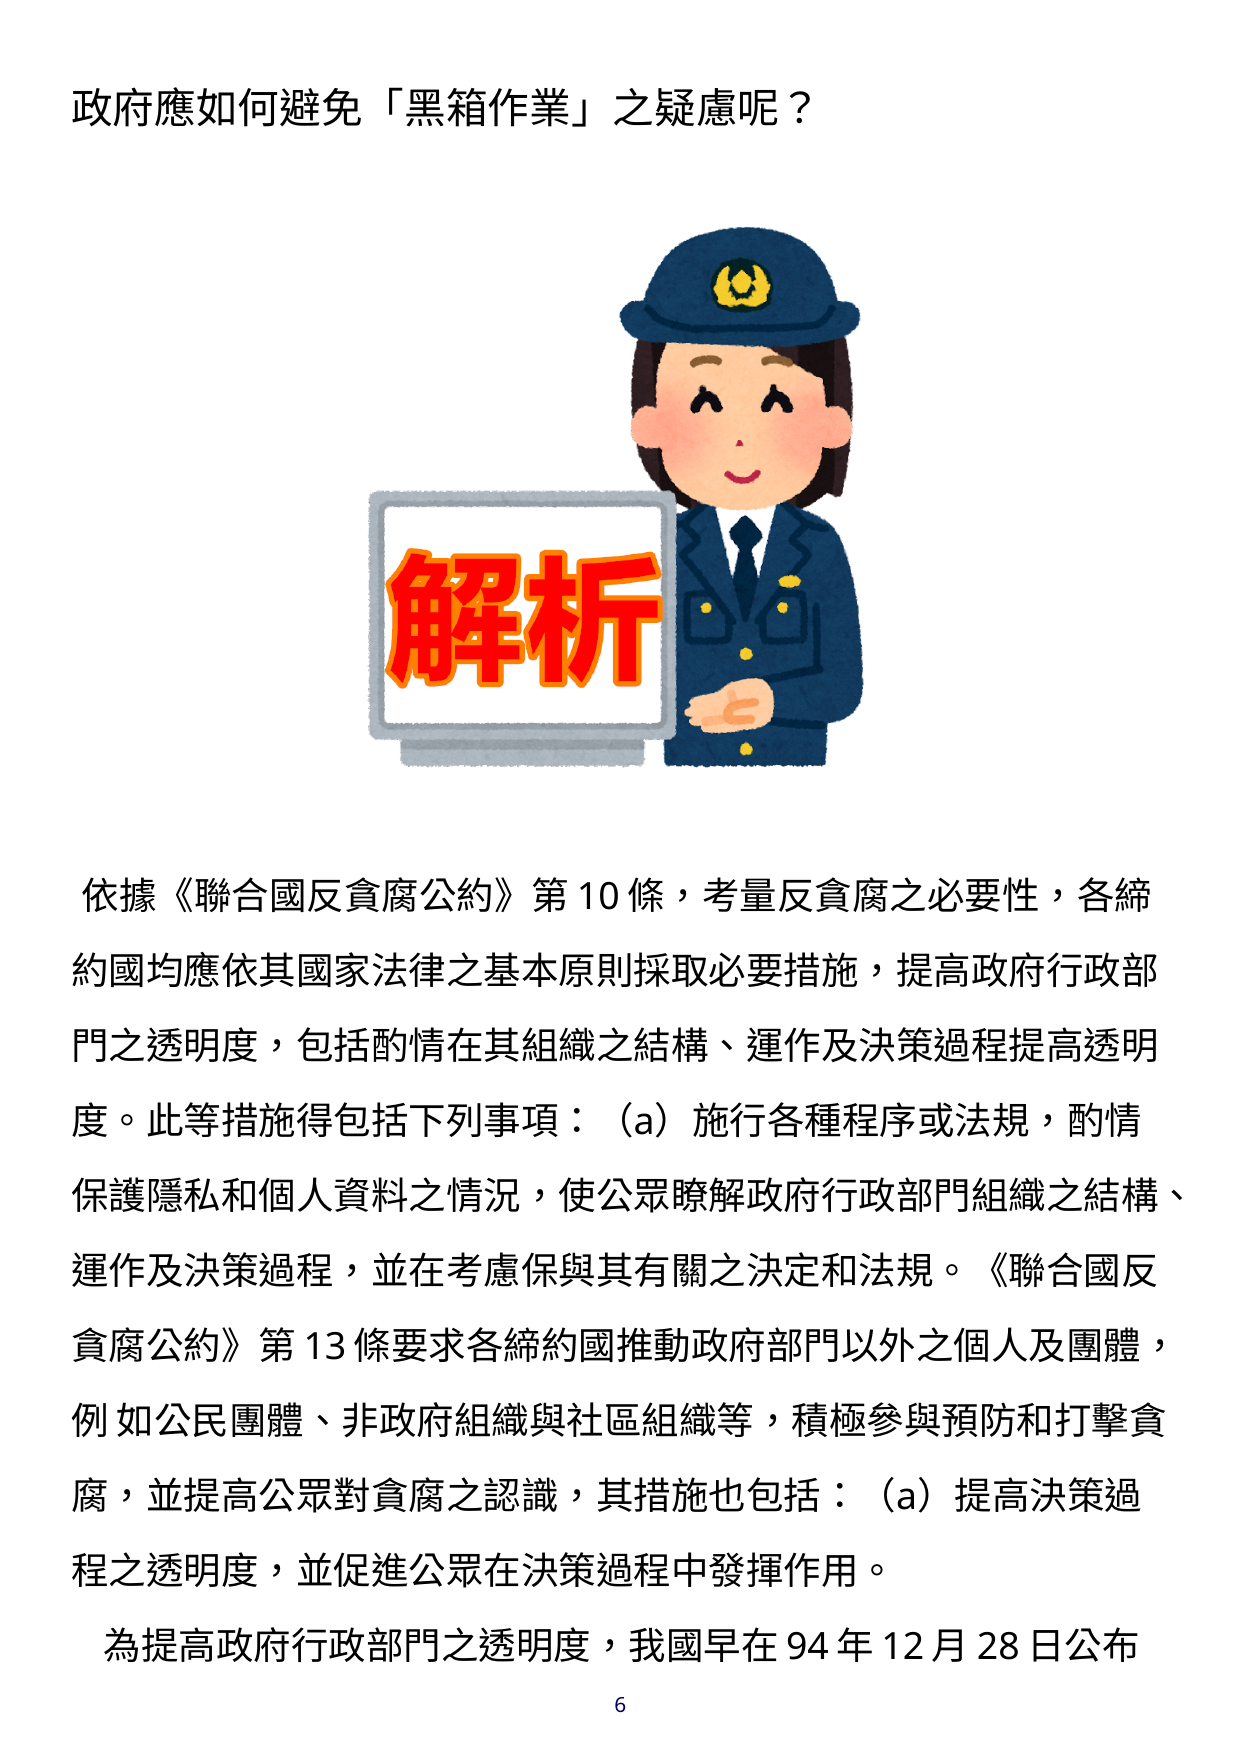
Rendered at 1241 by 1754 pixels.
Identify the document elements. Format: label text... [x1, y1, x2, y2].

picture [356, 218, 884, 779]
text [71, 68, 1169, 143]
text 依據《聯合國反貪腐公約》第10條，考量反貪腐之必要性，各締約國均應依其國家法律之基本原則採取必要措施，提高政府行政部門之透明度，包括酌情在其組織之結構、運作及決策過程提高透明度。此等措施得包括下列事項：（a）施行各種程序或法規，酌情保護隱私和個人資料之情況，使公眾瞭解政府行政部門組織之結構、運作及決策過程，並在考慮保與其有關之決定和法規。《聯合國反貪腐公約》第13條要求各締約國推動政府部門以外之個人及團體，例 如公民團體、非政府組織與社區組織等，積極參與預防和打擊貪腐，並提高公眾對貪腐之認識，其措施也包括：（a）提高決策過程之透明度，並促進公眾在決策過程中發揮作用。 [71, 856, 1169, 1606]
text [71, 1606, 1169, 1681]
